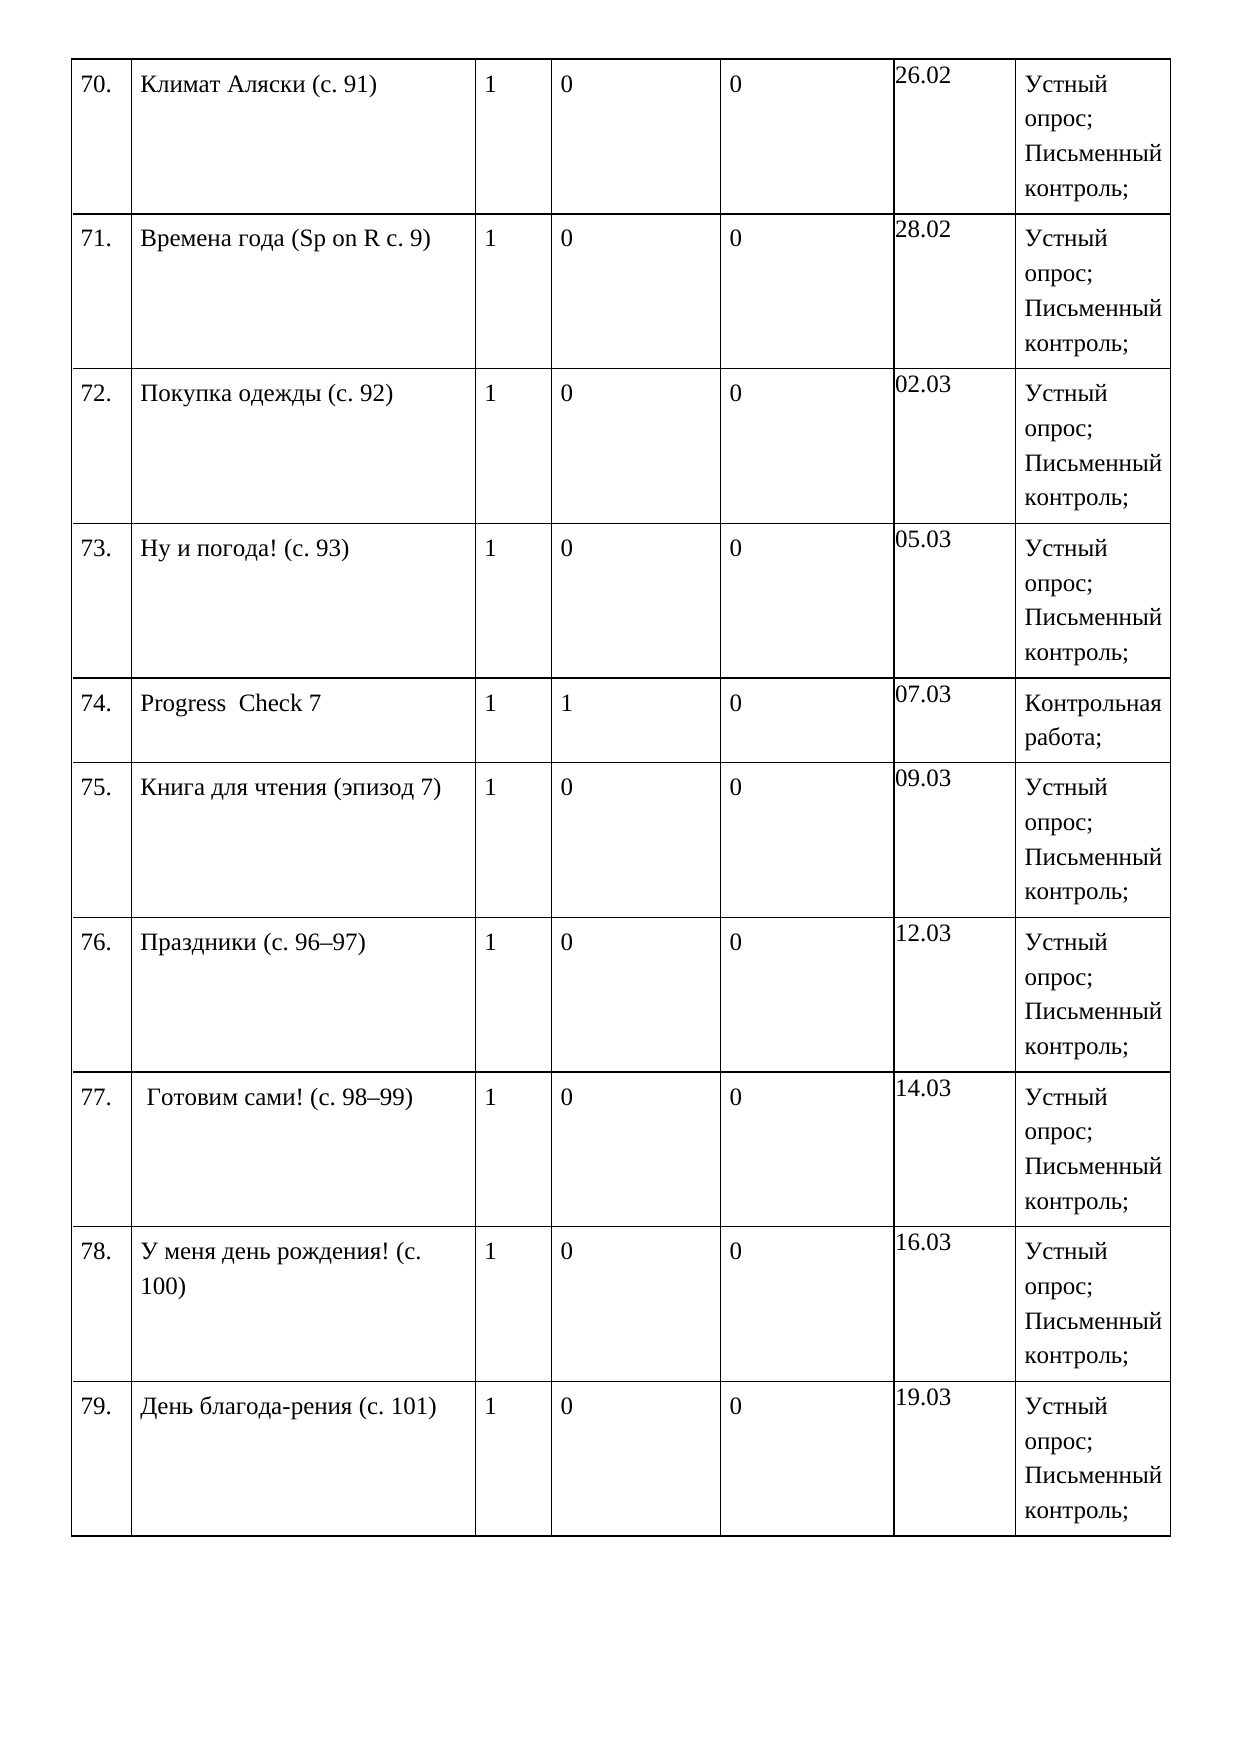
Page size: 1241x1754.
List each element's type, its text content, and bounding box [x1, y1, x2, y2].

table_cell 1 [476, 1227, 551, 1381]
table_cell Ну и погода! (с. 93) [132, 524, 475, 677]
table_cell Устный опрос; Письменный контроль; [1016, 215, 1170, 368]
table_cell 1 [476, 1073, 551, 1226]
table_cell 74. [72, 678, 131, 762]
table_cell 1 [476, 918, 551, 1071]
table_cell 28.02 [895, 215, 1015, 368]
table_cell Времена года (Sp on R с. 9) [132, 215, 475, 368]
table_header 26.02 [895, 60, 1015, 213]
table_cell 0 [721, 215, 893, 368]
table_cell 0 [721, 1227, 893, 1381]
table_cell 1 [476, 369, 551, 522]
table_cell 0 [721, 1382, 893, 1535]
table_cell 0 [721, 369, 893, 522]
table_cell 1 [476, 763, 551, 916]
table_cell 77. [72, 1072, 131, 1226]
table_cell Устный опрос; Письменный контроль; [1016, 1382, 1170, 1535]
table_cell Устный опрос; Письменный контроль; [1016, 918, 1170, 1071]
table_header 70. [72, 60, 131, 213]
table_cell Устный опрос; Письменный контроль; [1016, 763, 1170, 916]
table_cell 1 [476, 679, 551, 762]
table_cell Устный опрос; Письменный контроль; [1016, 1073, 1170, 1226]
table_cell Устный опрос; Письменный контроль; [1016, 369, 1170, 522]
table_header Климат Аляски (с. 91) [132, 60, 475, 213]
table_cell 79. [72, 1382, 131, 1535]
table_cell 19.03 [895, 1382, 1015, 1535]
table_cell 71. [72, 214, 131, 368]
table_cell 0 [552, 369, 720, 522]
table_cell 0 [721, 524, 893, 677]
table_cell 0 [552, 1227, 720, 1381]
table_cell 0 [721, 1073, 893, 1226]
table_cell 0 [552, 763, 720, 916]
table_cell 1 [476, 524, 551, 677]
table_cell 14.03 [895, 1073, 1015, 1226]
table_cell 0 [552, 1073, 720, 1226]
table_cell День благода-рения (с. 101) [132, 1382, 475, 1535]
table_cell 12.03 [895, 918, 1015, 1071]
table_cell Контрольная работа; [1016, 679, 1170, 762]
table_cell 0 [552, 215, 720, 368]
table_cell Устный опрос; Письменный контроль; [1016, 524, 1170, 677]
table_cell 0 [721, 763, 893, 916]
table_cell У меня день рождения! (с. 100) [132, 1227, 475, 1381]
table_cell Готовим сами! (с. 98–99) [132, 1073, 475, 1226]
table_cell 1 [476, 215, 551, 368]
table_cell 0 [721, 679, 893, 762]
table_cell 72. [72, 369, 131, 522]
table_cell 75. [72, 763, 131, 916]
table_cell 73. [72, 524, 131, 677]
table_cell 0 [721, 918, 893, 1071]
table_header 0 [552, 60, 720, 213]
table_cell Progress Check 7 [132, 679, 475, 762]
table_cell 05.03 [895, 524, 1015, 677]
table_cell 07.03 [895, 679, 1015, 762]
table_cell Покупка одежды (с. 92) [132, 369, 475, 522]
table_cell 0 [552, 1382, 720, 1535]
table_cell 16.03 [895, 1227, 1015, 1381]
table_cell 78. [72, 1227, 131, 1381]
table_cell 1 [552, 679, 720, 762]
table_cell Праздники (с. 96–97) [132, 918, 475, 1071]
table_cell 1 [476, 1382, 551, 1535]
table_cell Книга для чтения (эпизод 7) [132, 763, 475, 916]
table_cell 09.03 [895, 763, 1015, 916]
table_cell Устный опрос; Письменный контроль; [1016, 1227, 1170, 1381]
table_cell 02.03 [895, 369, 1015, 522]
table_header Устный опрос; Письменный контроль; [1016, 60, 1170, 213]
table_cell 0 [552, 524, 720, 677]
table_cell 0 [552, 918, 720, 1071]
table_cell 76. [72, 918, 131, 1071]
table_header 1 [476, 60, 551, 213]
table_header 0 [721, 60, 893, 213]
